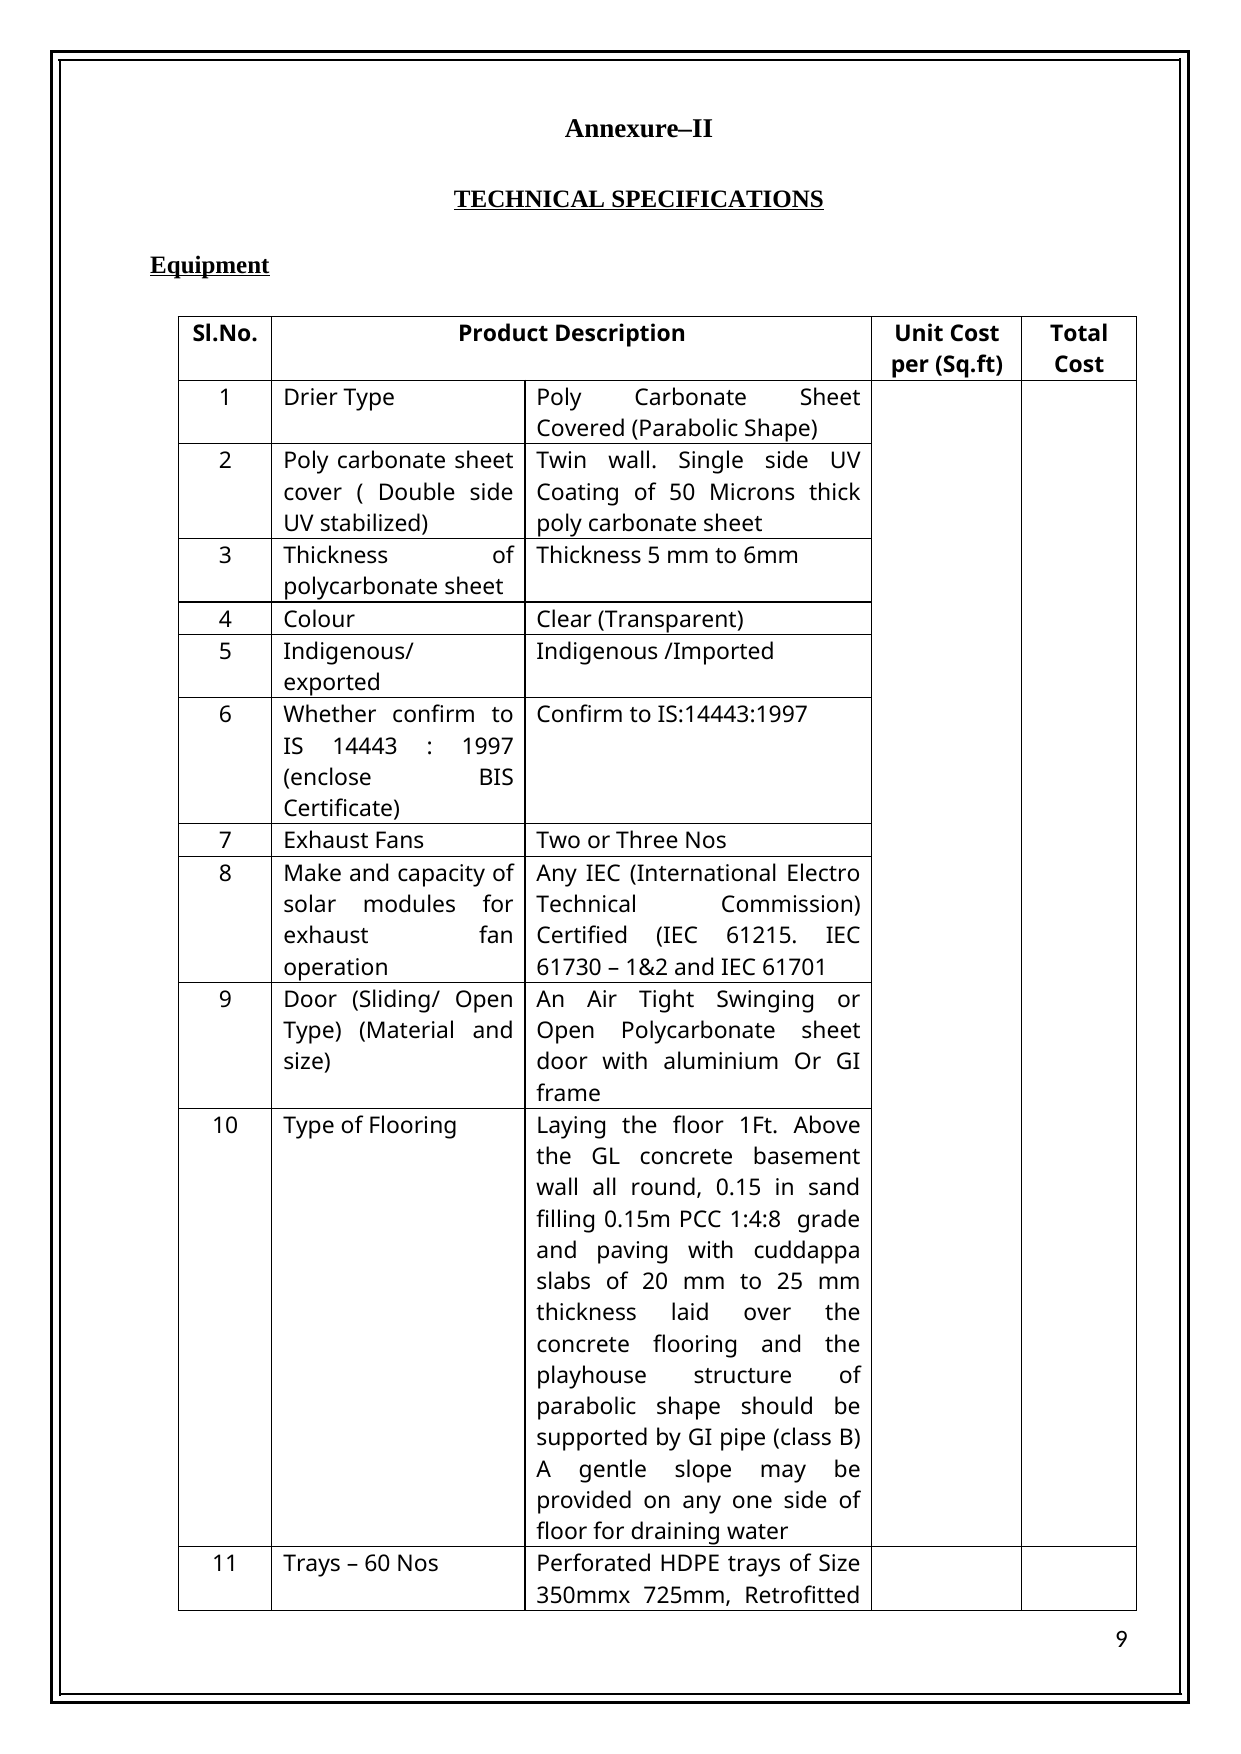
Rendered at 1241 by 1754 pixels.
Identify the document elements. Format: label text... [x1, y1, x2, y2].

table_cell Trays – 60 Nos [272, 1547, 524, 1610]
table_cell Thickness 5 mm to 6mm [526, 539, 871, 601]
table_cell Poly carbonate sheet cover ( Double side UV stabilized) [272, 444, 524, 538]
table_cell Confirm to IS:14443:1997 [526, 698, 871, 823]
table_header Unit Cost per (Sq.ft) [872, 317, 1021, 379]
table_cell [1022, 381, 1136, 1546]
table_cell [1022, 1547, 1136, 1610]
table_cell Make and capacity of solar modules for exhaust fan operation [272, 857, 524, 982]
table_cell Indigenous /Imported [526, 635, 871, 697]
table_cell 8 [179, 857, 271, 982]
table_cell Any IEC (International Electro Technical Commission) Certified (IEC 61215. IEC 61730 – 1&2 and IEC 61701 [526, 857, 871, 982]
table_cell 4 [179, 603, 271, 634]
table_cell Exhaust Fans [272, 824, 524, 856]
table_cell Two or Three Nos [526, 824, 871, 856]
table_cell 7 [179, 824, 271, 856]
table_cell 5 [179, 635, 271, 697]
table_cell [872, 381, 1021, 1546]
table_cell Laying the floor 1Ft. Above the GL concrete basement wall all round, 0.15 in sand filling 0.15m PCC 1:4:8 grade and paving with cuddappa slabs of 20 mm to 25 mm thickness laid over the concrete flooring and the playhouse structure of parabolic shape should be supported by GI pipe (class B) A gentle slope may be provided on any one side of floor for draining water [526, 1109, 871, 1546]
table_cell 2 [179, 444, 271, 538]
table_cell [526, 1547, 871, 1610]
table_header Total Cost [1022, 317, 1136, 379]
table_cell [872, 1547, 1021, 1610]
table_cell An Air Tight Swinging or Open Polycarbonate sheet door with aluminium Or GI frame [526, 983, 871, 1108]
table_cell Indigenous/ exported [272, 635, 524, 697]
table_cell Clear (Transparent) [526, 603, 871, 634]
text Annexure–II [150, 112, 1128, 144]
table_cell Door (Sliding/ Open Type) (Material and size) [272, 983, 524, 1108]
table_cell 1 [179, 381, 271, 443]
table_cell Type of Flooring [272, 1109, 524, 1546]
table_cell 11 [179, 1547, 271, 1610]
text TECHNICAL SPECIFICATIONS [150, 184, 1128, 213]
table_cell 9 [179, 983, 271, 1108]
table_cell Twin wall. Single side UV Coating of 50 Microns thick poly carbonate sheet [526, 444, 871, 538]
table_cell Poly Carbonate Sheet Covered (Parabolic Shape) [526, 381, 871, 443]
table_cell Whether confirm to IS 14443 : 1997 (enclose BIS Certificate) [272, 698, 524, 823]
table_cell 6 [179, 698, 271, 823]
table_header Product Description [272, 317, 871, 379]
text Equipment [150, 250, 1128, 279]
table_cell 3 [179, 539, 271, 601]
table_cell Drier Type [272, 381, 524, 443]
table_cell 10 [179, 1109, 271, 1546]
table_cell Thickness of polycarbonate sheet [272, 539, 524, 601]
table_header Sl.No. [179, 317, 271, 379]
table_cell Colour [272, 603, 524, 634]
